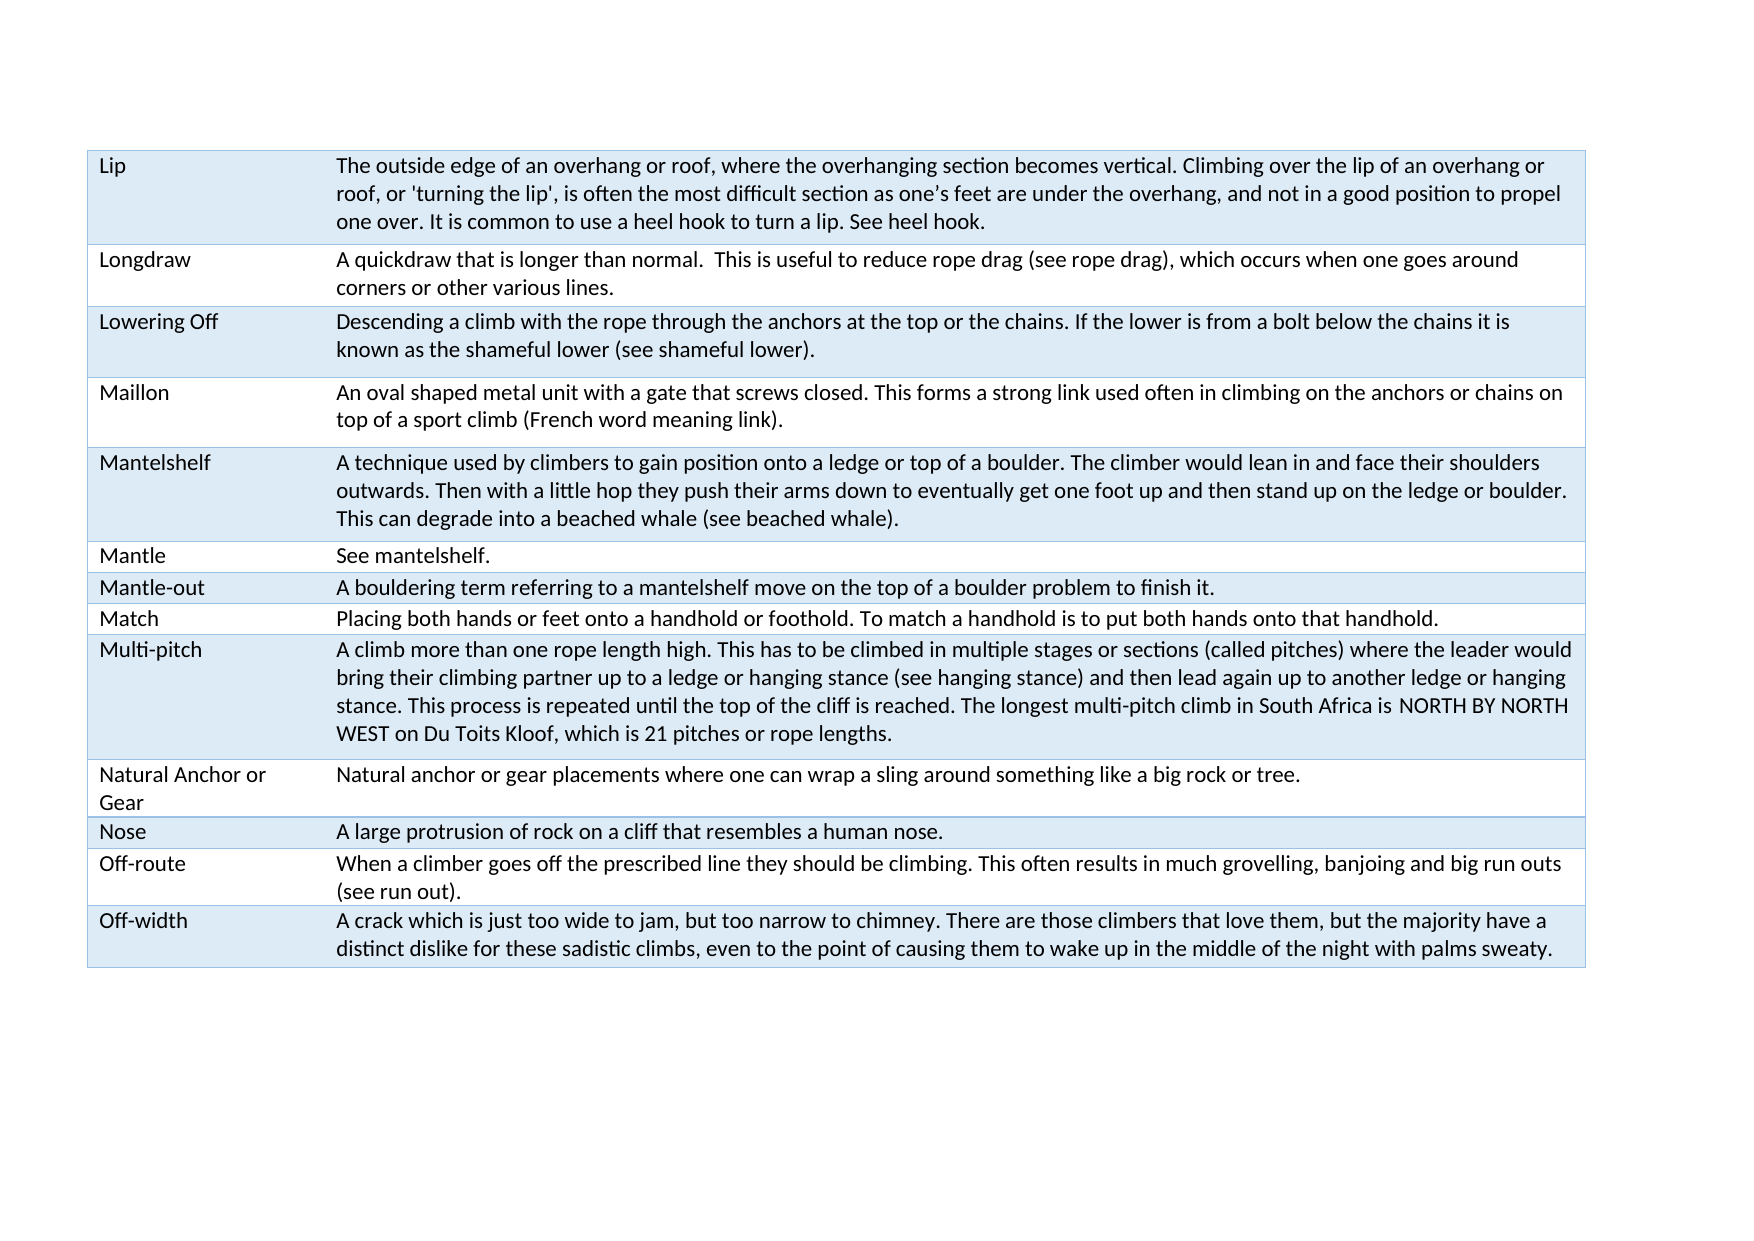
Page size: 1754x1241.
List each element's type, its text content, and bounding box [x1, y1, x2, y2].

table_cell Match [88, 604, 325, 634]
table_cell A technique used by climbers to gain position onto a ledge or top of a boulder. The climber would lean in and face their shoulders outwards. Then with a little hop they push their arms down to eventually get one foot up and then stand up on the ledge or boulder. This can degrade into a beached whale (see beached whale). [325, 448, 1585, 541]
table_cell A bouldering term referring to a mantelshelf move on the top of a boulder problem to finish it. [325, 573, 1585, 603]
table_cell Longdraw [88, 245, 325, 306]
table_cell Mantle [88, 542, 325, 572]
table_cell Off-route [88, 849, 325, 905]
table_cell A large protrusion of rock on a cliff that resembles a human nose. [325, 818, 1585, 848]
table_cell Off-width [88, 906, 325, 967]
table_cell Lip [88, 151, 325, 244]
table_cell The outside edge of an overhang or roof, where the overhanging section becomes vertical. Climbing over the lip of an overhang or roof, or 'turning the lip', is often the most difficult section as one’s feet are under the overhang, and not in a good position to propel one over. It is common to use a heel hook to turn a lip. See heel hook. [325, 151, 1585, 244]
table_cell Mantelshelf [88, 448, 325, 541]
table_cell Descending a climb with the rope through the anchors at the top or the chains. If the lower is from a bolt below the chains it is known as the shameful lower (see shameful lower). [325, 307, 1585, 377]
table_cell Nose [88, 818, 325, 848]
table_cell When a climber goes off the prescribed line they should be climbing. This often results in much grovelling, banjoing and big run outs (see run out). [325, 849, 1585, 905]
table_cell A crack which is just too wide to jam, but too narrow to chimney. There are those climbers that love them, but the majority have a distinct dislike for these sadistic climbs, even to the point of causing them to wake up in the middle of the night with palms sweaty. [325, 906, 1585, 967]
table_cell A quickdraw that is longer than normal. This is useful to reduce rope drag (see rope drag), which occurs when one goes around corners or other various lines. [325, 245, 1585, 306]
table_cell Natural anchor or gear placements where one can wrap a sling around something like a big rock or tree. [325, 760, 1585, 816]
table_cell Lowering Off [88, 307, 325, 377]
table_cell Multi-pitch [88, 635, 325, 759]
table_cell Mantle-out [88, 573, 325, 603]
table_cell Placing both hands or feet onto a handhold or foothold. To match a handhold is to put both hands onto that handhold. [325, 604, 1585, 634]
table_cell See mantelshelf. [325, 542, 1585, 572]
table_cell Natural Anchor or Gear [88, 760, 325, 816]
table_cell An oval shaped metal unit with a gate that screws closed. This forms a strong link used often in climbing on the anchors or chains on top of a sport climb (French word meaning link). [325, 378, 1585, 447]
table_cell Maillon [88, 378, 325, 447]
table_cell A climb more than one rope length high. This has to be climbed in multiple stages or sections (called pitches) where the leader would bring their climbing partner up to a ledge or hanging stance (see hanging stance) and then lead again up to another ledge or hanging stance. This process is repeated until the top of the cliff is reached. The longest multi-pitch climb in South Africa is North by North West on Du Toits Kloof, which is 21 pitches or rope lengths. [325, 635, 1585, 759]
